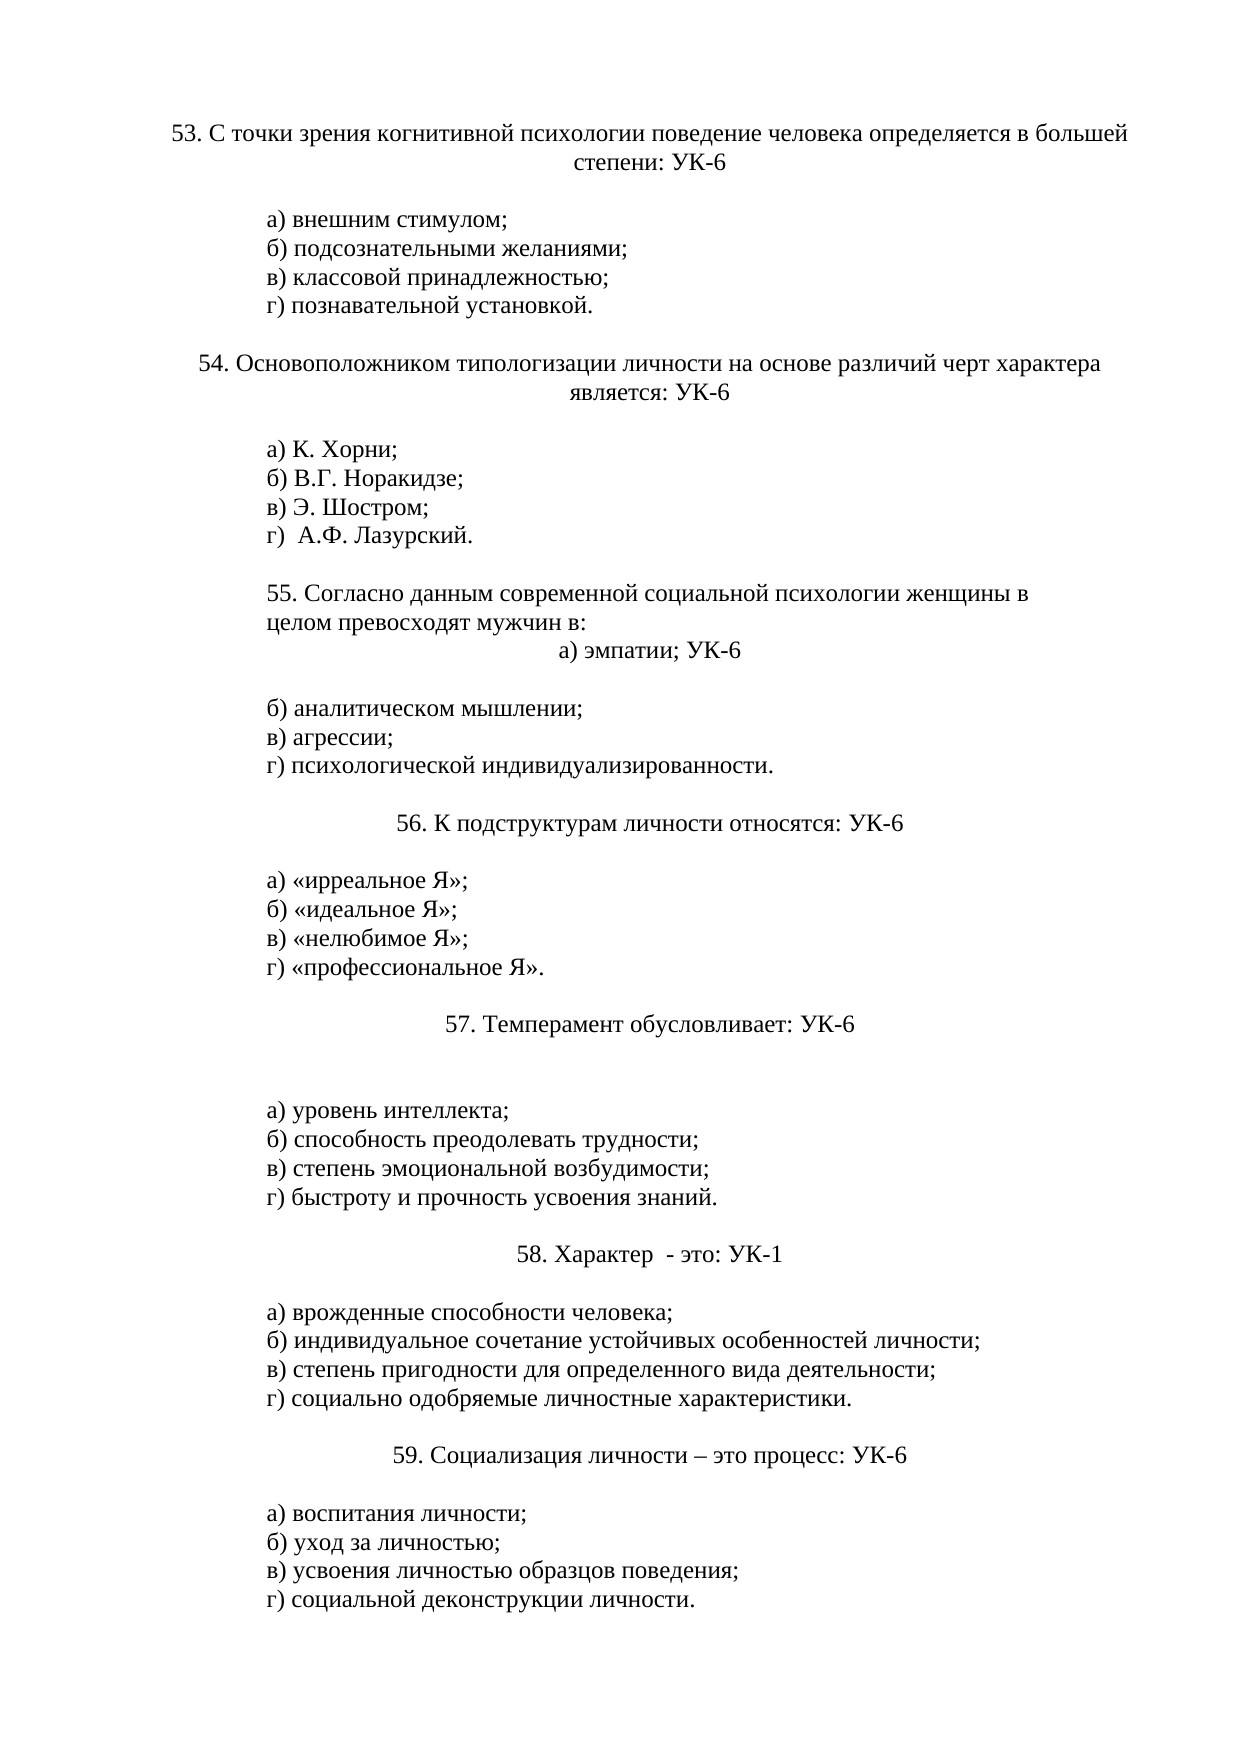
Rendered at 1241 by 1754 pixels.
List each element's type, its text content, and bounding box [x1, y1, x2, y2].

text а) К. Хорни; [266, 434, 1072, 463]
text 53. С точки зрения когнитивной психологии поведение человека определяется в большей степени: УК-6 [148, 118, 1152, 176]
text в) степень эмоциональной возбудимости; [266, 1153, 1072, 1182]
text б) «идеальное Я»; [266, 894, 1072, 923]
text г) «профессиональное Я». [266, 952, 1072, 981]
text г) социально одобряемые личностные характеристики. [266, 1383, 1072, 1412]
text б) В.Г. Норакидзе; [266, 463, 1072, 492]
text 54. Основоположником типологизации личности на основе различий черт характера является: УК-6 [148, 348, 1152, 406]
text г) психологической индивидуализированности. [266, 751, 1072, 779]
text г) социальной деконструкции личности. [266, 1584, 1072, 1613]
text в) агрессии; [266, 722, 1072, 751]
text в) усвоения личностью образцов поведения; [266, 1556, 1072, 1584]
text в) Э. Шостром; [266, 492, 1072, 521]
text а) внешним стимулом; [266, 204, 1072, 233]
text г) познавательной установкой. [266, 291, 1072, 319]
text а) воспитания личности; [266, 1498, 1072, 1527]
text б) индивидуальное сочетание устойчивых особенностей личности; [266, 1326, 1072, 1354]
text 58. Характер - это: УК-1 [148, 1239, 1152, 1268]
text б) аналитическом мышлении; [266, 693, 1072, 722]
text б) подсознательными желаниями; [266, 233, 1072, 262]
text 57. Темперамент обусловливает: УК-6 [148, 1009, 1152, 1038]
text а) врожденные способности человека; [266, 1297, 1072, 1326]
text а) «ирреальное Я»; [266, 866, 1072, 894]
text г) быстроту и прочность усвоения знаний. [266, 1182, 1072, 1211]
text в) «нелюбимое Я»; [266, 923, 1072, 952]
text 56. К подструктурам личности относятся: УК-6 [148, 808, 1152, 837]
text а) уровень интеллекта; [266, 1096, 1072, 1124]
text б) уход за личностью; [266, 1527, 1072, 1556]
text а) эмпатии; УК-6 [148, 636, 1152, 664]
text 55. Согласно данным современной социальной психологии женщины в целом превосходят мужчин в: [266, 578, 1072, 636]
text 59. Социализация личности – это процесс: УК-6 [148, 1441, 1152, 1469]
text б) способность преодолевать трудности; [266, 1124, 1072, 1153]
text в) классовой принадлежностью; [266, 262, 1072, 291]
text г) А.Ф. Лазурский. [266, 521, 1072, 549]
text в) степень пригодности для определенного вида деятельности; [266, 1354, 1072, 1383]
